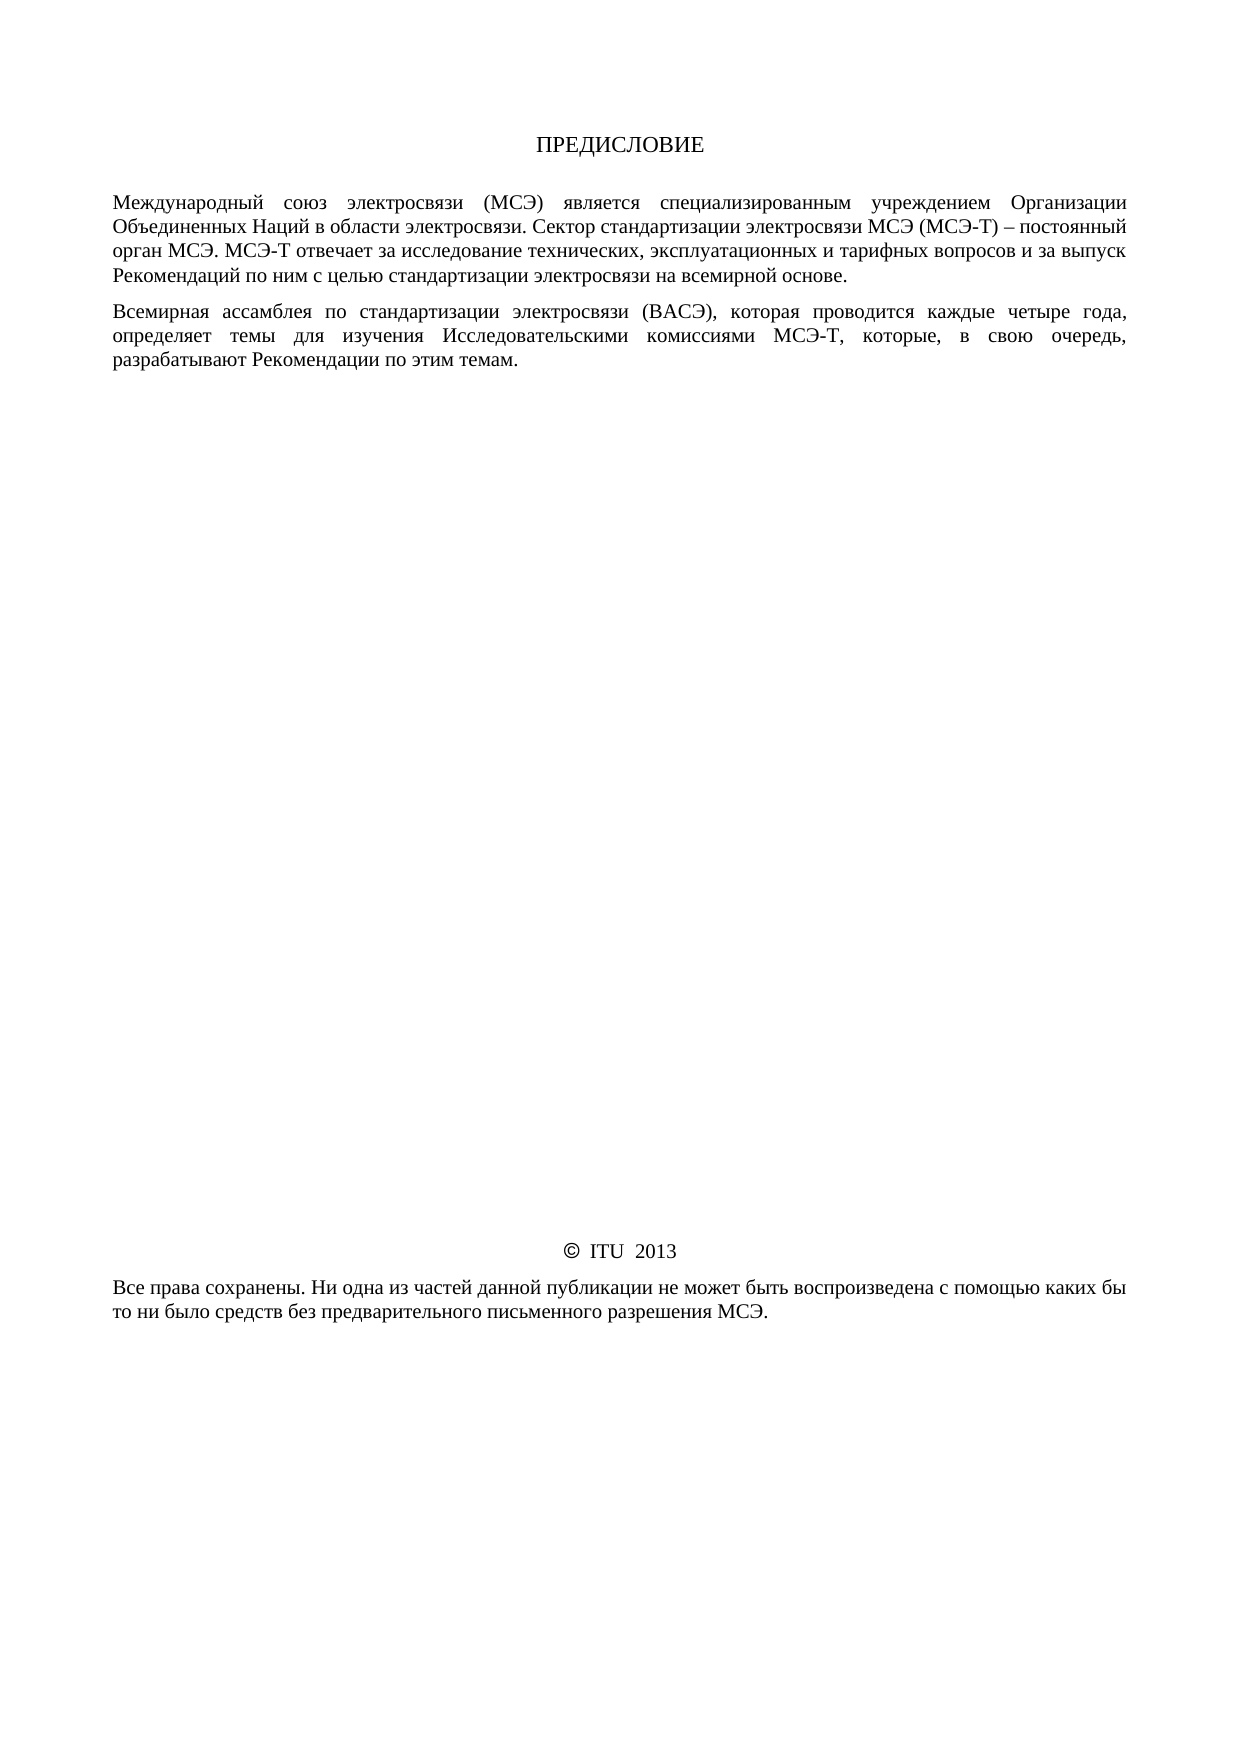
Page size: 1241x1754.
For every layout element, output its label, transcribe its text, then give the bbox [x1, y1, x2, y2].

text ПРЕДИСЛОВИЕ [112, 131, 1128, 157]
text ITU 2013 [112, 1238, 1128, 1263]
title Международный союз электросвязи (МСЭ) является специализированным учреждением Организации Объединенных Наций в области электросвязи. Сектор стандартизации электросвязи МСЭ (МСЭ-Т) – постоянный орган МСЭ. МСЭ-Т отвечает за исследование технических, эксплуатационных и тарифных вопросов и за выпуск Рекомендаций по ним с целью стандартизации электросвязи на всемирной основе. [112, 190, 1128, 287]
text Все права сохранены. Ни одна из частей данной публикации не может быть воспроизведена с помощью каких бы то ни было средств без предварительного письменного разрешения МСЭ. [112, 1275, 1128, 1323]
text Всемирная ассамблея по стандартизации электросвязи (ВАСЭ), которая проводится каждые четыре года, определяет темы для изучения Исследовательскими комиссиями МСЭ-Т, которые, в свою очередь, разрабатывают Рекомендации по этим темам. [112, 299, 1128, 371]
